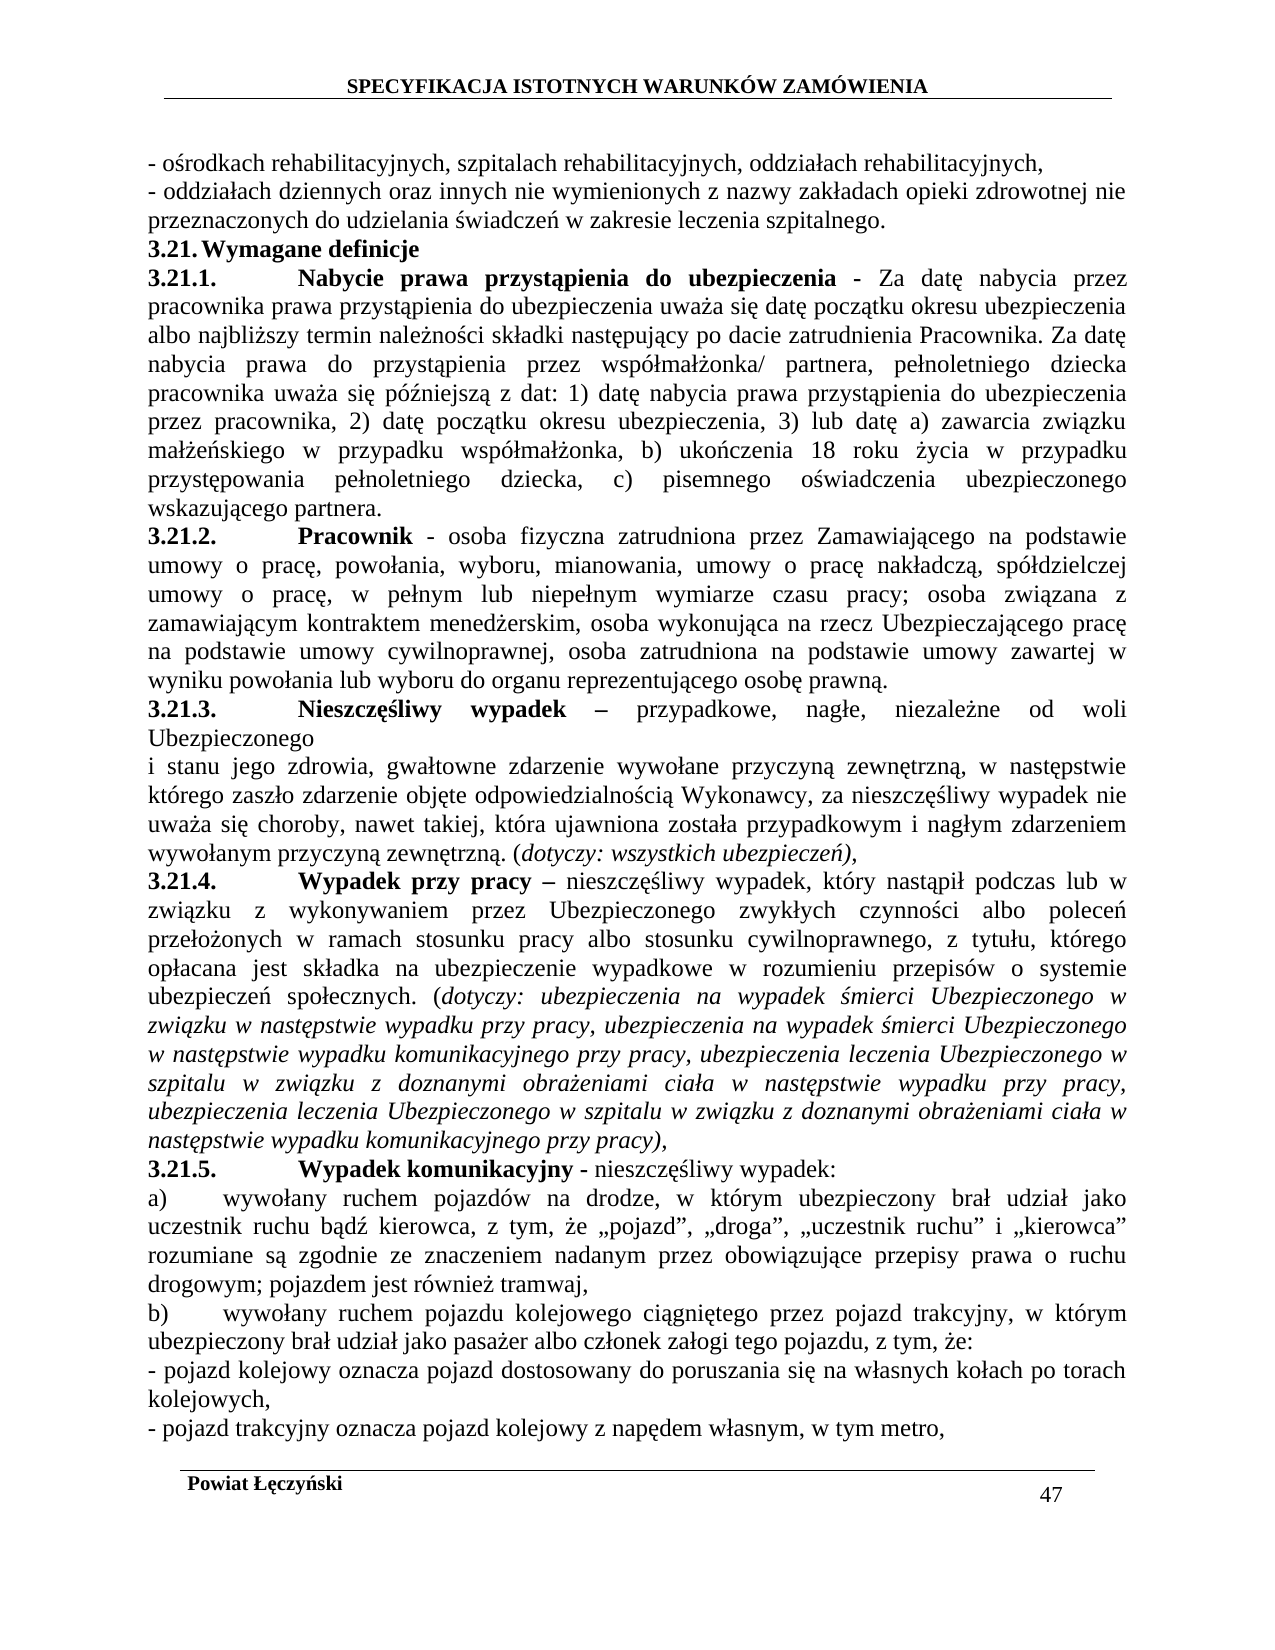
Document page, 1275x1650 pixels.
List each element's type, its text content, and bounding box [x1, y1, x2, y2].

list Wypadek komunikacyjny - nieszczęśliwy wypadek: [148, 1154, 1127, 1183]
list Pracownik - osoba fizyczna zatrudniona przez Zamawiającego na podstawie umowy o pracę, powołania, wyboru, mianowania, umowy o pracę nakładczą, spółdzielczej umowy o pracę, w pełnym lub niepełnym wymiarze czasu pracy; osoba związana z zamawiającym kontraktem menedżerskim, osoba wykonująca na rzecz Ubezpieczającego pracę na podstawie umowy cywilnoprawnej, osoba zatrudniona na podstawie umowy zawartej w wyniku powołania lub wyboru do organu reprezentującego osobę prawną. [148, 521, 1127, 694]
list Nabycie prawa przystąpienia do ubezpieczenia - Za datę nabycia przez pracownika prawa przystąpienia do ubezpieczenia uważa się datę początku okresu ubezpieczenia albo najbliższy termin należności składki następujący po dacie zatrudnienia Pracownika. Za datę nabycia prawa do przystąpienia przez współmałżonka/ partnera, pełnoletniego dziecka pracownika uważa się późniejszą z dat: 1) datę nabycia prawa przystąpienia do ubezpieczenia przez pracownika, 2) datę początku okresu ubezpieczenia, 3) lub datę a) zawarcia związku małżeńskiego w przypadku współmałżonka, b) ukończenia 18 roku życia w przypadku przystępowania pełnoletniego dziecka, c) pisemnego oświadczenia ubezpieczonego wskazującego partnera. [148, 263, 1127, 521]
list Wypadek przy pracy – nieszczęśliwy wypadek, który nastąpił podczas lub w związku z wykonywaniem przez Ubezpieczonego zwykłych czynności albo poleceń przełożonych w ramach stosunku pracy albo stosunku cywilnoprawnego, z tytułu, którego opłacana jest składka na ubezpieczenie wypadkowe w rozumieniu przepisów o systemie ubezpieczeń społecznych. (dotyczy: ubezpieczenia na wypadek śmierci Ubezpieczonego w związku w następstwie wypadku przy pracy, ubezpieczenia na wypadek śmierci Ubezpieczonego w następstwie wypadku komunikacyjnego przy pracy, ubezpieczenia leczenia Ubezpieczonego w szpitalu w związku z doznanymi obrażeniami ciała w następstwie wypadku przy pracy, ubezpieczenia leczenia Ubezpieczonego w szpitalu w związku z doznanymi obrażeniami ciała w następstwie wypadku komunikacyjnego przy pracy), [148, 866, 1127, 1154]
text - ośrodkach rehabilitacyjnych, szpitalach rehabilitacyjnych, oddziałach rehabilitacyjnych, [148, 148, 1127, 176]
list Wymagane definicje [148, 234, 1127, 263]
text - pojazd kolejowy oznacza pojazd dostosowany do poruszania się na własnych kołach po torach kolejowych, [148, 1355, 1127, 1413]
list wywołany ruchem pojazdu kolejowego ciągniętego przez pojazd trakcyjny, w którym ubezpieczony brał udział jako pasażer albo członek załogi tego pojazdu, z tym, że: [148, 1298, 1127, 1355]
text - oddziałach dziennych oraz innych nie wymienionych z nazwy zakładach opieki zdrowotnej nie przeznaczonych do udzielania świadczeń w zakresie leczenia szpitalnego. [148, 176, 1127, 234]
list wywołany ruchem pojazdów na drodze, w którym ubezpieczony brał udział jako uczestnik ruchu bądź kierowca, z tym, że „pojazd”, „droga”, „uczestnik ruchu” i „kierowca” rozumiane są zgodnie ze znaczeniem nadanym przez obowiązujące przepisy prawa o ruchu drogowym; pojazdem jest również tramwaj, [148, 1183, 1127, 1298]
list Nieszczęśliwy wypadek – przypadkowe, nagłe, niezależne od woli Ubezpieczonego i stanu jego zdrowia, gwałtowne zdarzenie wywołane przyczyną zewnętrzną, w następstwie którego zaszło zdarzenie objęte odpowiedzialnością Wykonawcy, za nieszczęśliwy wypadek nie uważa się choroby, nawet takiej, która ujawniona została przypadkowym i nagłym zdarzeniem wywołanym przyczyną zewnętrzną. (dotyczy: wszystkich ubezpieczeń), [148, 694, 1127, 866]
text - pojazd trakcyjny oznacza pojazd kolejowy z napędem własnym, w tym metro, [148, 1413, 1127, 1441]
